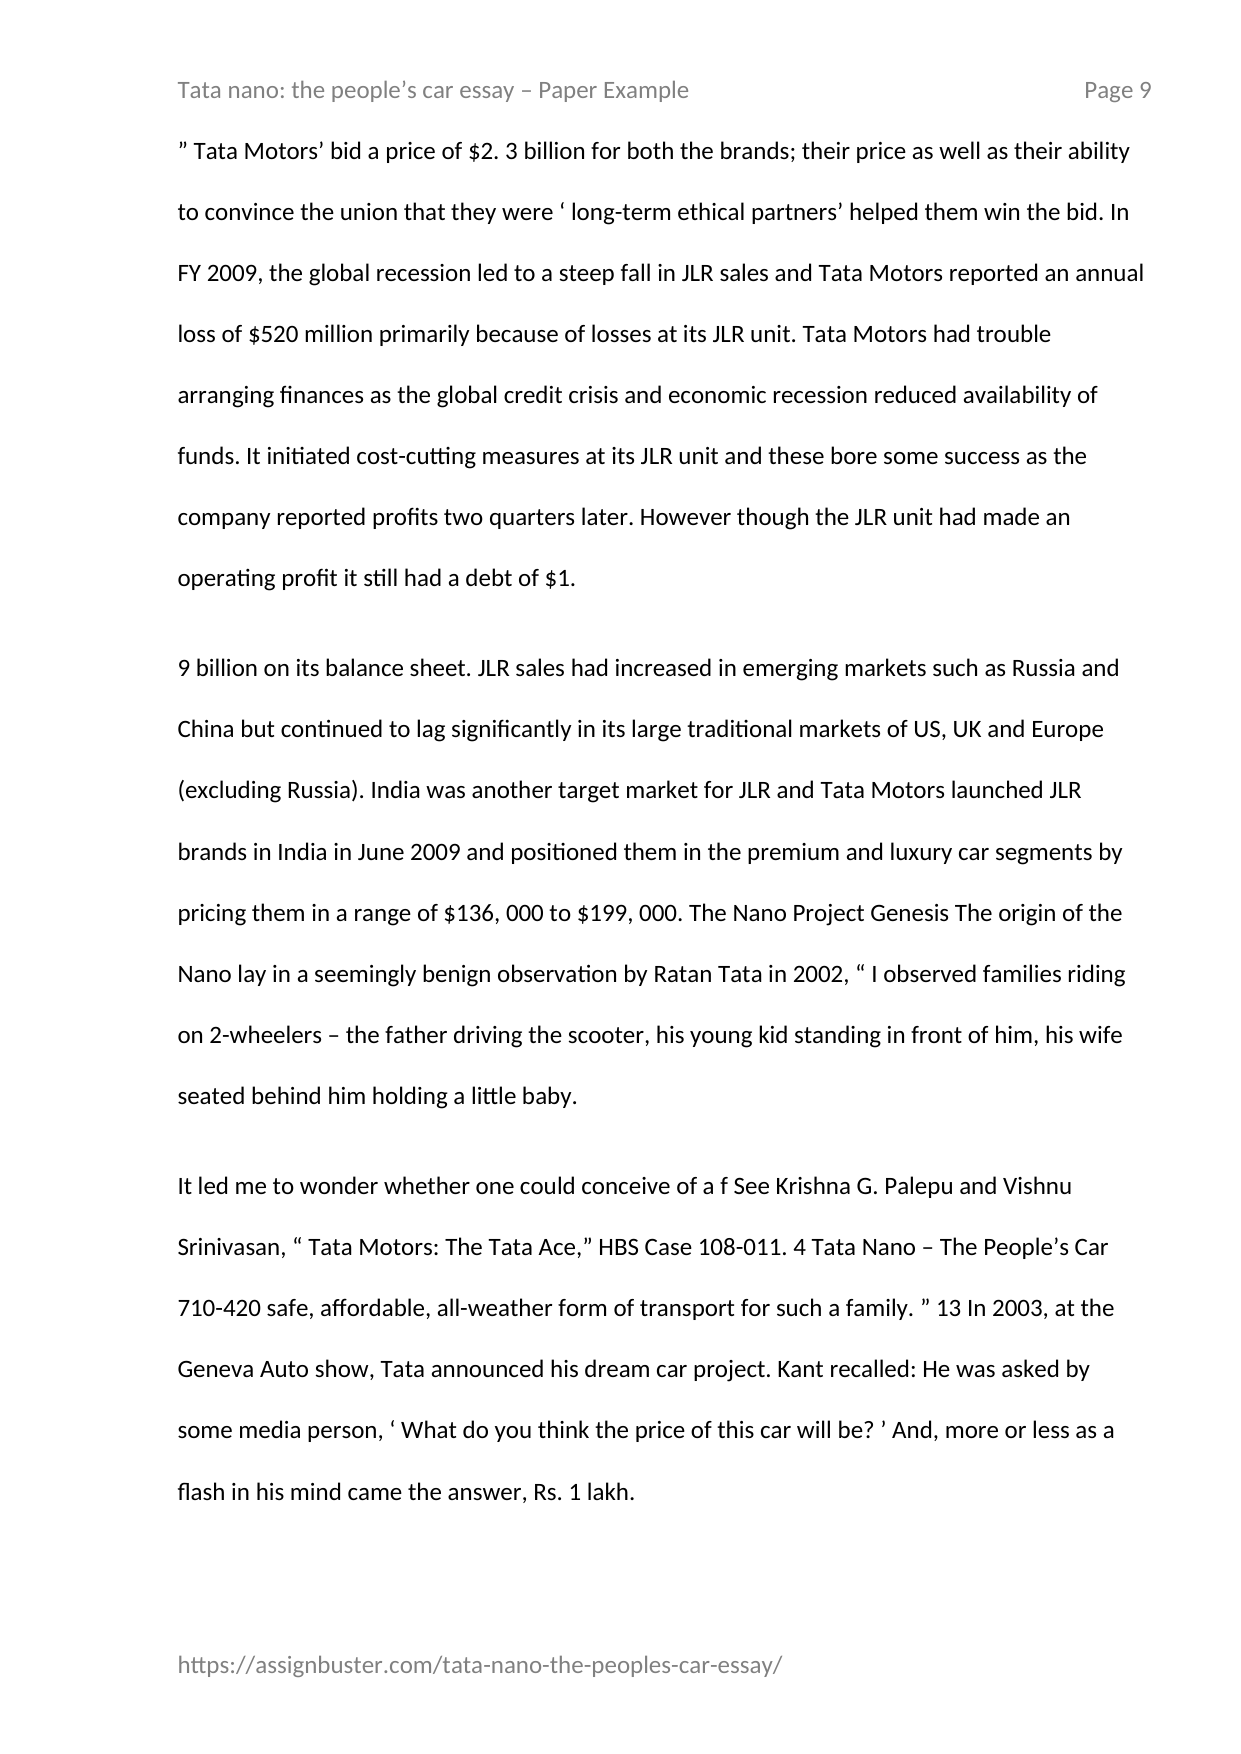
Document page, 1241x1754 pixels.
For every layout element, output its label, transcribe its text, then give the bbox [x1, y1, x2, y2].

text ” Tata Motors’ bid a price of $2. 3 billion for both the brands; their price as well as their ability to convince the union that they were ‘ long-term ethical partners’ helped them win the bid. In FY 2009, the global recession led to a steep fall in JLR sales and Tata Motors reported an annual loss of $520 million primarily because of losses at its JLR unit. Tata Motors had trouble arranging finances as the global credit crisis and economic recession reduced availability of funds. It initiated cost-cutting measures at its JLR unit and these bore some success as the company reported profits two quarters later. However though the JLR unit had made an operating profit it still had a debt of $1. [177, 135, 1152, 593]
text 9 billion on its balance sheet. JLR sales had increased in emerging markets such as Russia and China but continued to lag significantly in its large traditional markets of US, UK and Europe (excluding Russia). India was another target market for JLR and Tata Motors launched JLR brands in India in June 2009 and positioned them in the premium and luxury car segments by pricing them in a range of $136, 000 to $199, 000. The Nano Project Genesis The origin of the Nano lay in a seemingly benign observation by Ratan Tata in 2002, “ I observed families riding on 2-wheelers – the father driving the scooter, his young kid standing in front of him, his wife seated behind him holding a little baby. [177, 653, 1152, 1110]
text It led me to wonder whether one could conceive of a f See Krishna G. Palepu and Vishnu Srinivasan, “ Tata Motors: The Tata Ace,” HBS Case 108-011. 4 Tata Nano – The People’s Car 710-420 safe, affordable, all-weather form of transport for such a family. ” 13 In 2003, at the Geneva Auto show, Tata announced his dream car project. Kant recalled: He was asked by some media person, ‘ What do you think the price of this car will be? ’ And, more or less as a flash in his mind came the answer, Rs. 1 lakh. [177, 1170, 1152, 1506]
